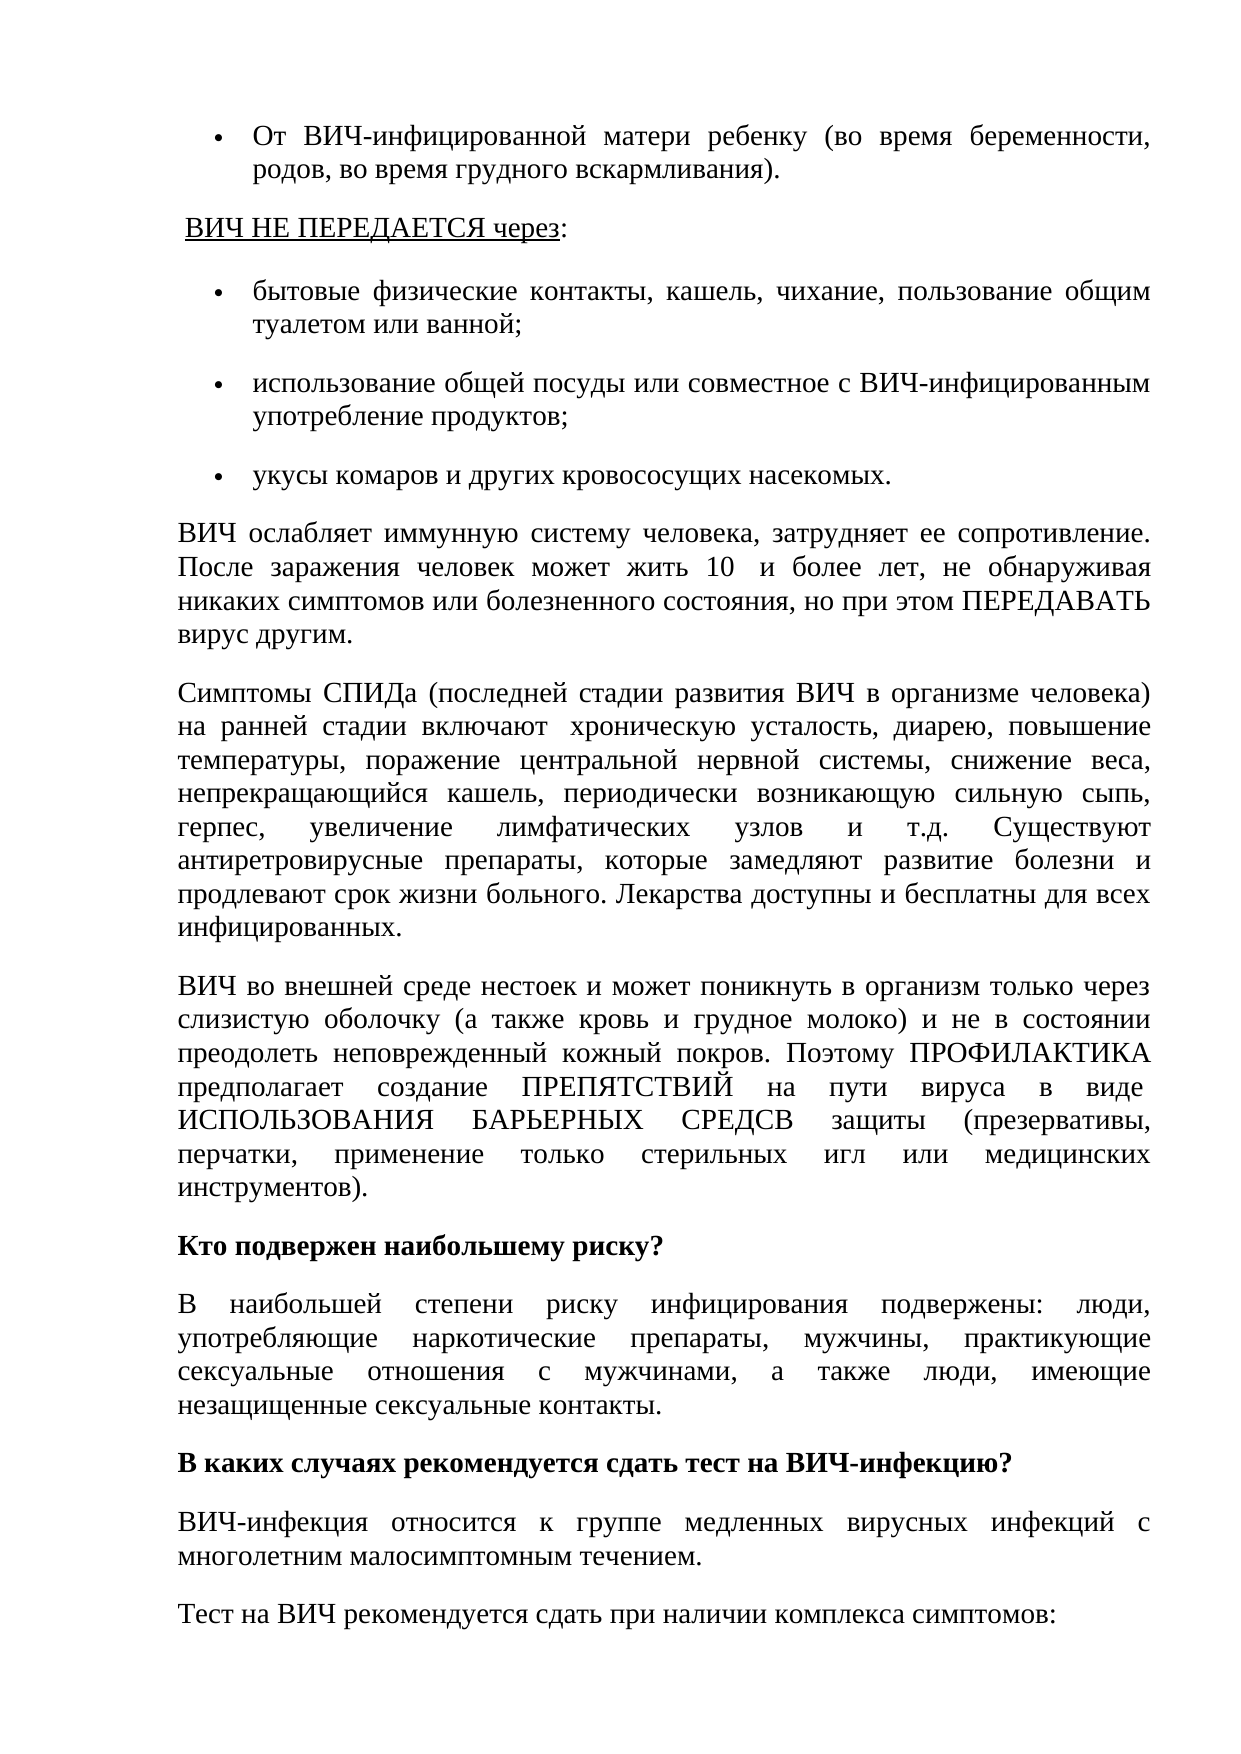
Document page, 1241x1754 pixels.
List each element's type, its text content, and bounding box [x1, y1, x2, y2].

text ВИЧ ослабляет иммунную систему человека, затрудняет ее сопротивление. После заражения человек может жить 10 и более лет, не обнаруживая никаких симптомов или болезненного состояния, но при этом ПЕРЕДАВАТЬ вирус другим. [177, 516, 1152, 650]
text В наибольшей степени риску инфицирования подвержены: люди, употребляющие наркотические препараты, мужчины, практикующие сексуальные отношения с мужчинами, а также люди, имеющие незащищенные сексуальные контакты. [177, 1286, 1152, 1421]
text ВИЧ НЕ ПЕРЕДАЕТСЯ через: [177, 210, 1152, 244]
text ВИЧ во внешней среде нестоек и может поникнуть в организм только через слизистую оболочку (а также кровь и грудное молоко) и не в состоянии преодолеть неповрежденный кожный покров. Поэтому ПРОФИЛАКТИКА предполагает создание ПРЕПЯТСТВИЙ на пути вируса в виде ИСПОЛЬЗОВАНИЯ БАРЬЕРНЫХ СРЕДСВ защиты (презервативы, перчатки, применение только стерильных игл или медицинских инструментов). [177, 968, 1152, 1203]
list бытовые физические контакты, кашель, чихание, пользование общим туалетом или ванной; [215, 273, 1152, 340]
text В каких случаях рекомендуется сдать тест на ВИЧ-инфекцию? [177, 1446, 1152, 1479]
list использование общей посуды или совместное с ВИЧ-инфицированным употребление продуктов; [215, 365, 1152, 432]
list укусы комаров и других кровососущих насекомых. [215, 457, 1152, 491]
list От ВИЧ-инфицированной матери ребенку (во время беременности, родов, во время грудного вскармливания). [215, 118, 1152, 185]
text ВИЧ-инфекция относится к группе медленных вирусных инфекций с многолетним малосимптомным течением. [177, 1504, 1152, 1571]
text Кто подвержен наибольшему риску? [177, 1228, 1152, 1261]
text Тест на ВИЧ рекомендуется сдать при наличии комплекса симптомов: [177, 1596, 1152, 1630]
text Симптомы СПИДа (последней стадии развития ВИЧ в организме человека) на ранней стадии включают хроническую усталость, диарею, повышение температуры, поражение центральной нервной системы, снижение веса, непрекращающийся кашель, периодически возникающую сильную сыпь, герпес, увеличение лимфатических узлов и т.д. Существуют антиретровирусные препараты, которые замедляют развитие болезни и продлевают срок жизни больного. Лекарства доступны и бесплатны для всех инфицированных. [177, 675, 1152, 943]
